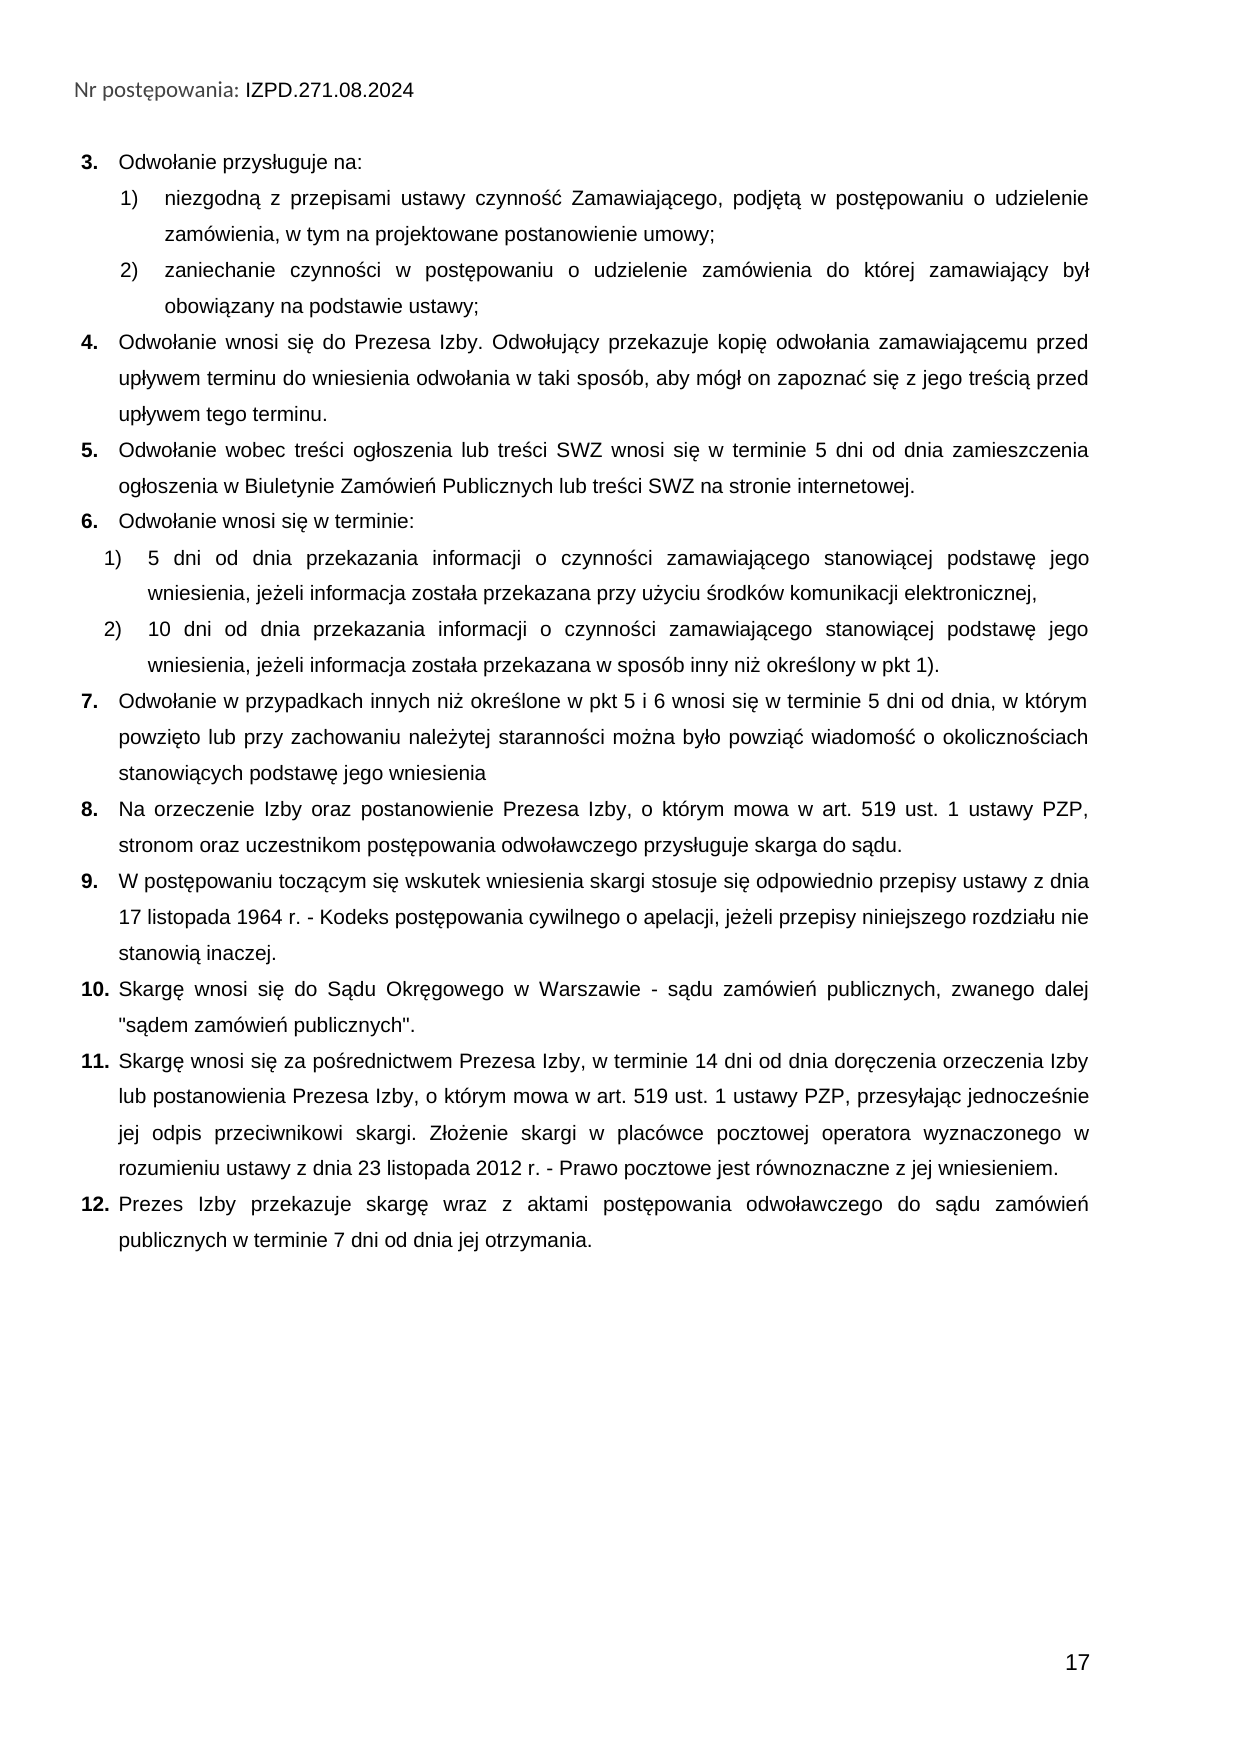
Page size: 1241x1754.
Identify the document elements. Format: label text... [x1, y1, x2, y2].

list W postępowaniu toczącym się wskutek wniesienia skargi stosuje się odpowiednio przepisy ustawy z dnia 17 listopada 1964 r. - Kodeks postępowania cywilnego o apelacji, jeżeli przepisy niniejszego rozdziału nie stanowią inaczej. [81, 869, 1090, 964]
list Na orzeczenie Izby oraz postanowienie Prezesa Izby, o którym mowa w art. 519 ust. 1 ustawy PZP, stronom oraz uczestnikom postępowania odwoławczego przysługuje skarga do sądu. [81, 797, 1090, 857]
list Odwołanie przysługuje na: [81, 150, 1090, 174]
list Skargę wnosi się do Sądu Okręgowego w Warszawie - sądu zamówień publicznych, zwanego dalej "sądem zamówień publicznych". [81, 977, 1090, 1036]
list Prezes Izby przekazuje skargę wraz z aktami postępowania odwoławczego do sądu zamówień publicznych w terminie 7 dni od dnia jej otrzymania. [81, 1192, 1090, 1252]
list Skargę wnosi się za pośrednictwem Prezesa Izby, w terminie 14 dni od dnia doręczenia orzeczenia Izby lub postanowienia Prezesa Izby, o którym mowa w art. 519 ust. 1 ustawy PZP, przesyłając jednocześnie jej odpis przeciwnikowi skargi. Złożenie skargi w placówce pocztowej operatora wyznaczonego w rozumieniu ustawy z dnia 23 listopada 2012 r. - Prawo pocztowe jest równoznaczne z jej wniesieniem. [81, 1048, 1090, 1180]
text 2) zaniechanie czynności w postępowaniu o udzielenie zamówienia do której zamawiający był obowiązany na podstawie ustawy; [120, 258, 1090, 318]
list Odwołanie w przypadkach innych niż określone w pkt 5 i 6 wnosi się w terminie 5 dni od dnia, w którym powzięto lub przy zachowaniu należytej staranności można było powziąć wiadomość o okolicznościach stanowiących podstawę jego wniesienia [81, 689, 1090, 785]
text 1) 5 dni od dnia przekazania informacji o czynności zamawiającego stanowiącej podstawę jego wniesienia, jeżeli informacja została przekazana przy użyciu środków komunikacji elektronicznej, [103, 545, 1090, 605]
list Odwołanie wnosi się w terminie: [81, 509, 1090, 533]
text 2) 10 dni od dnia przekazania informacji o czynności zamawiającego stanowiącej podstawę jego wniesienia, jeżeli informacja została przekazana w sposób inny niż określony w pkt 1). [103, 617, 1090, 677]
list Odwołanie wobec treści ogłoszenia lub treści SWZ wnosi się w terminie 5 dni od dnia zamieszczenia ogłoszenia w Biuletynie Zamówień Publicznych lub treści SWZ na stronie internetowej. [81, 437, 1090, 497]
list Odwołanie wnosi się do Prezesa Izby. Odwołujący przekazuje kopię odwołania zamawiającemu przed upływem terminu do wniesienia odwołania w taki sposób, aby mógł on zapoznać się z jego treścią przed upływem tego terminu. [81, 330, 1090, 426]
text 1) niezgodną z przepisami ustawy czynność Zamawiającego, podjętą w postępowaniu o udzielenie zamówienia, w tym na projektowane postanowienie umowy; [120, 186, 1090, 246]
